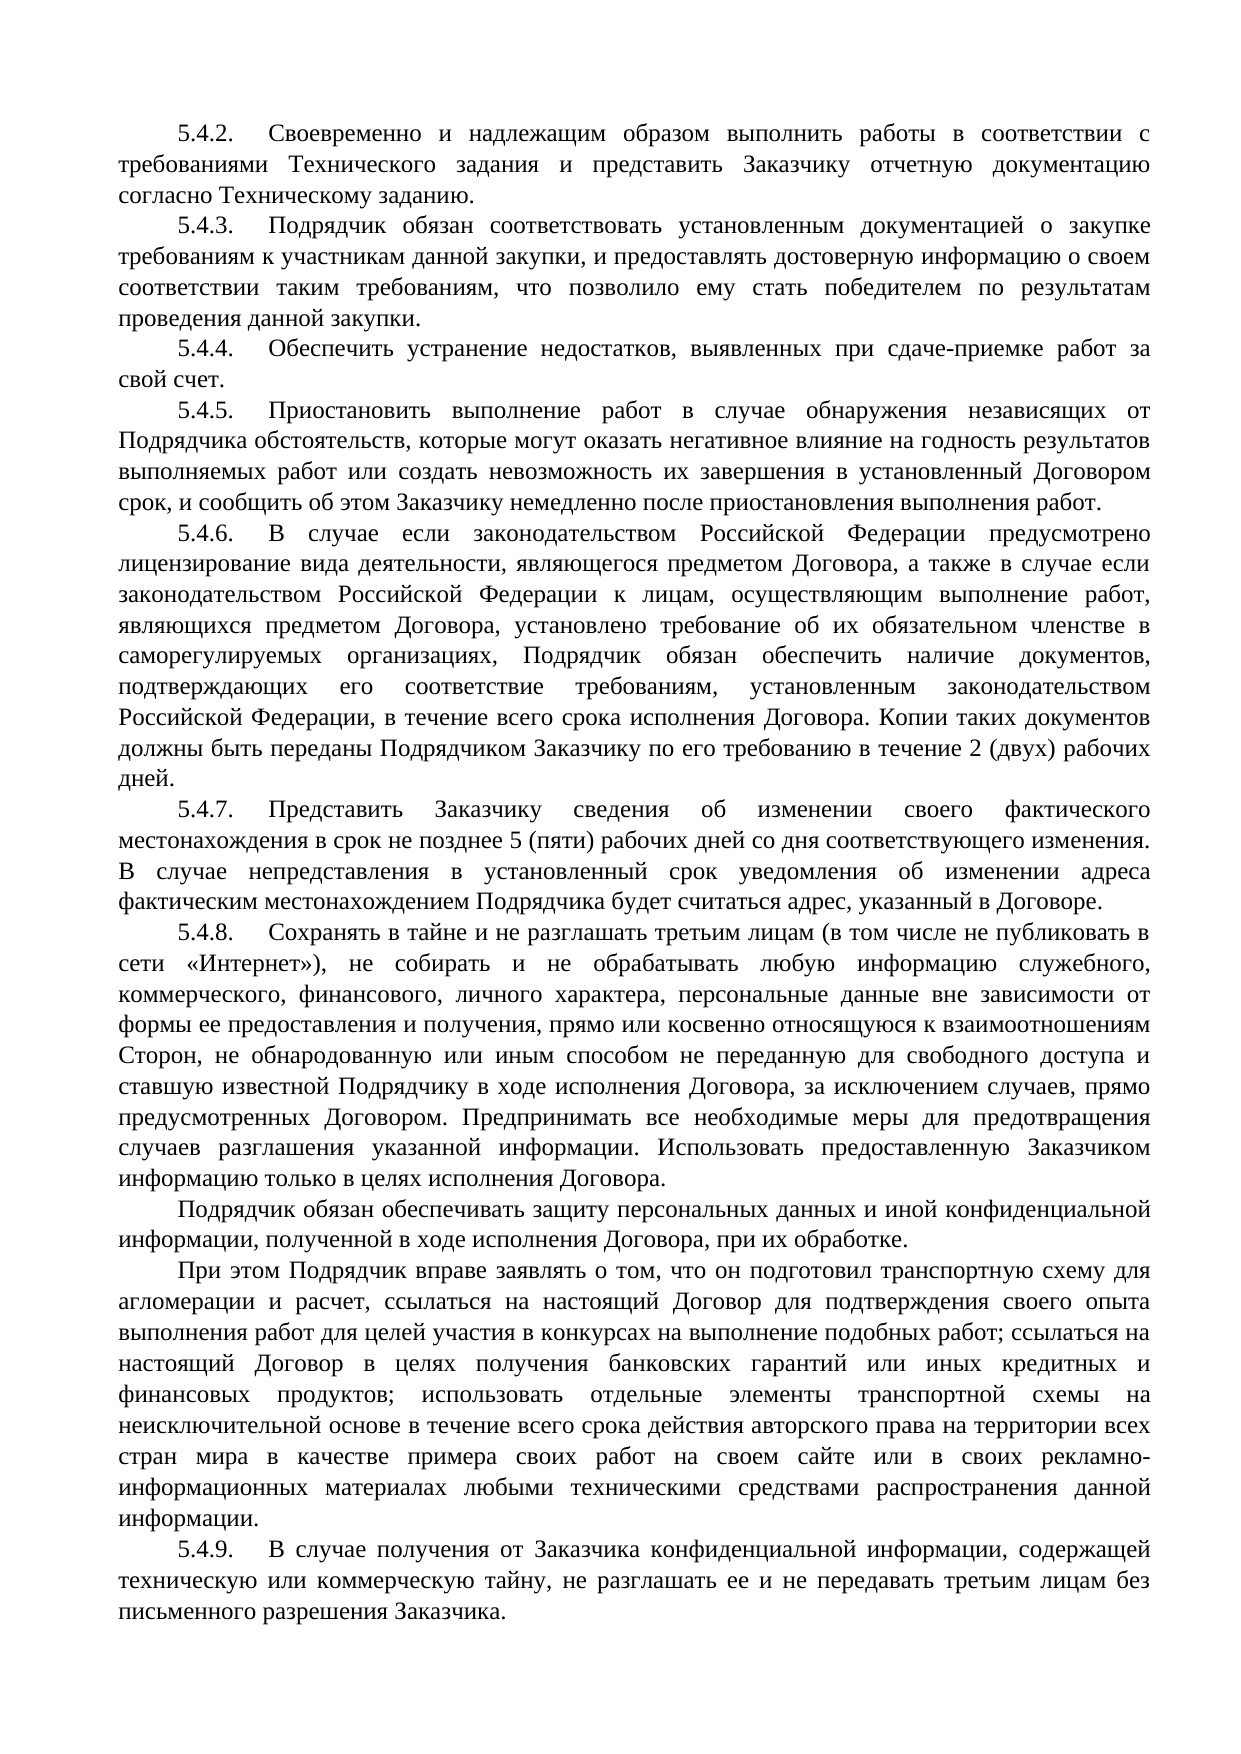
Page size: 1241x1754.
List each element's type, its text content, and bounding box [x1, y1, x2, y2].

text При этом Подрядчик вправе заявлять о том, что он подготовил транспортную схему для агломерации и расчет, ссылаться на настоящий Договор для подтверждения своего опыта выполнения работ для целей участия в конкурсах на выполнение подобных работ; ссылаться на настоящий Договор в целях получения банковских гарантий или иных кредитных и финансовых продуктов; использовать отдельные элементы транспортной схемы на неисключительной основе в течение всего срока действия авторского права на территории всех стран мира в качестве примера своих работ на своем сайте или в своих рекламно-информационных материалах любыми техническими средствами распространения данной информации. [118, 1255, 1152, 1532]
text 5.4.8. Сохранять в тайне и не разглашать третьим лицам (в том числе не публиковать в сети «Интернет»), не собирать и не обрабатывать любую информацию служебного, коммерческого, финансового, личного характера, персональные данные вне зависимости от формы ее предоставления и получения, прямо или косвенно относящуюся к взаимоотношениям Сторон, не обнародованную или иным способом не переданную для свободного доступа и ставшую известной Подрядчику в ходе исполнения Договора, за исключением случаев, прямо предусмотренных Договором. Предпринимать все необходимые меры для предотвращения случаев разглашения указанной информации. Использовать предоставленную Заказчиком информацию только в целях исполнения Договора. [118, 917, 1152, 1192]
text 5.4.5. Приостановить выполнение работ в случае обнаружения независящих от Подрядчика обстоятельств, которые могут оказать негативное влияние на годность результатов выполняемых работ или создать невозможность их завершения в установленный Договором срок, и сообщить об этом Заказчику немедленно после приостановления выполнения работ. [118, 395, 1152, 516]
text 5.4.6. В случае если законодательством Российской Федерации предусмотрено лицензирование вида деятельности, являющегося предметом Договора, а также в случае если законодательством Российской Федерации к лицам, осуществляющим выполнение работ, являющихся предметом Договора, установлено требование об их обязательном членстве в саморегулируемых организациях, Подрядчик обязан обеспечить наличие документов, подтверждающих его соответствие требованиям, установленным законодательством Российской Федерации, в течение всего срока исполнения Договора. Копии таких документов должны быть переданы Подрядчиком Заказчику по его требованию в течение 2 (двух) рабочих дней. [118, 518, 1152, 792]
text 5.4.2. Своевременно и надлежащим образом выполнить работы в соответствии с требованиями Технического задания и представить Заказчику отчетную документацию согласно Техническому заданию. [118, 118, 1152, 208]
text 5.4.7. Представить Заказчику сведения об изменении своего фактического местонахождения в срок не позднее 5 (пяти) рабочих дней со дня соответствующего изменения. В случае непредставления в установленный срок уведомления об изменении адреса фактическим местонахождением Подрядчика будет считаться адрес, указанный в Договоре. [118, 794, 1152, 915]
text 5.4.9. В случае получения от Заказчика конфиденциальной информации, содержащей техническую или коммерческую тайну, не разглашать ее и не передавать третьим лицам без письменного разрешения Заказчика. [118, 1534, 1152, 1625]
text 5.4.4. Обеспечить устранение недостатков, выявленных при сдаче-приемке работ за свой счет. [118, 333, 1152, 393]
text Подрядчик обязан обеспечивать защиту персональных данных и иной конфиденциальной информации, полученной в ходе исполнения Договора, при их обработке. [118, 1194, 1152, 1253]
text 5.4.3. Подрядчик обязан соответствовать установленным документацией о закупке требованиям к участникам данной закупки, и предоставлять достоверную информацию о своем соответствии таким требованиям, что позволило ему стать победителем по результатам проведения данной закупки. [118, 210, 1152, 331]
